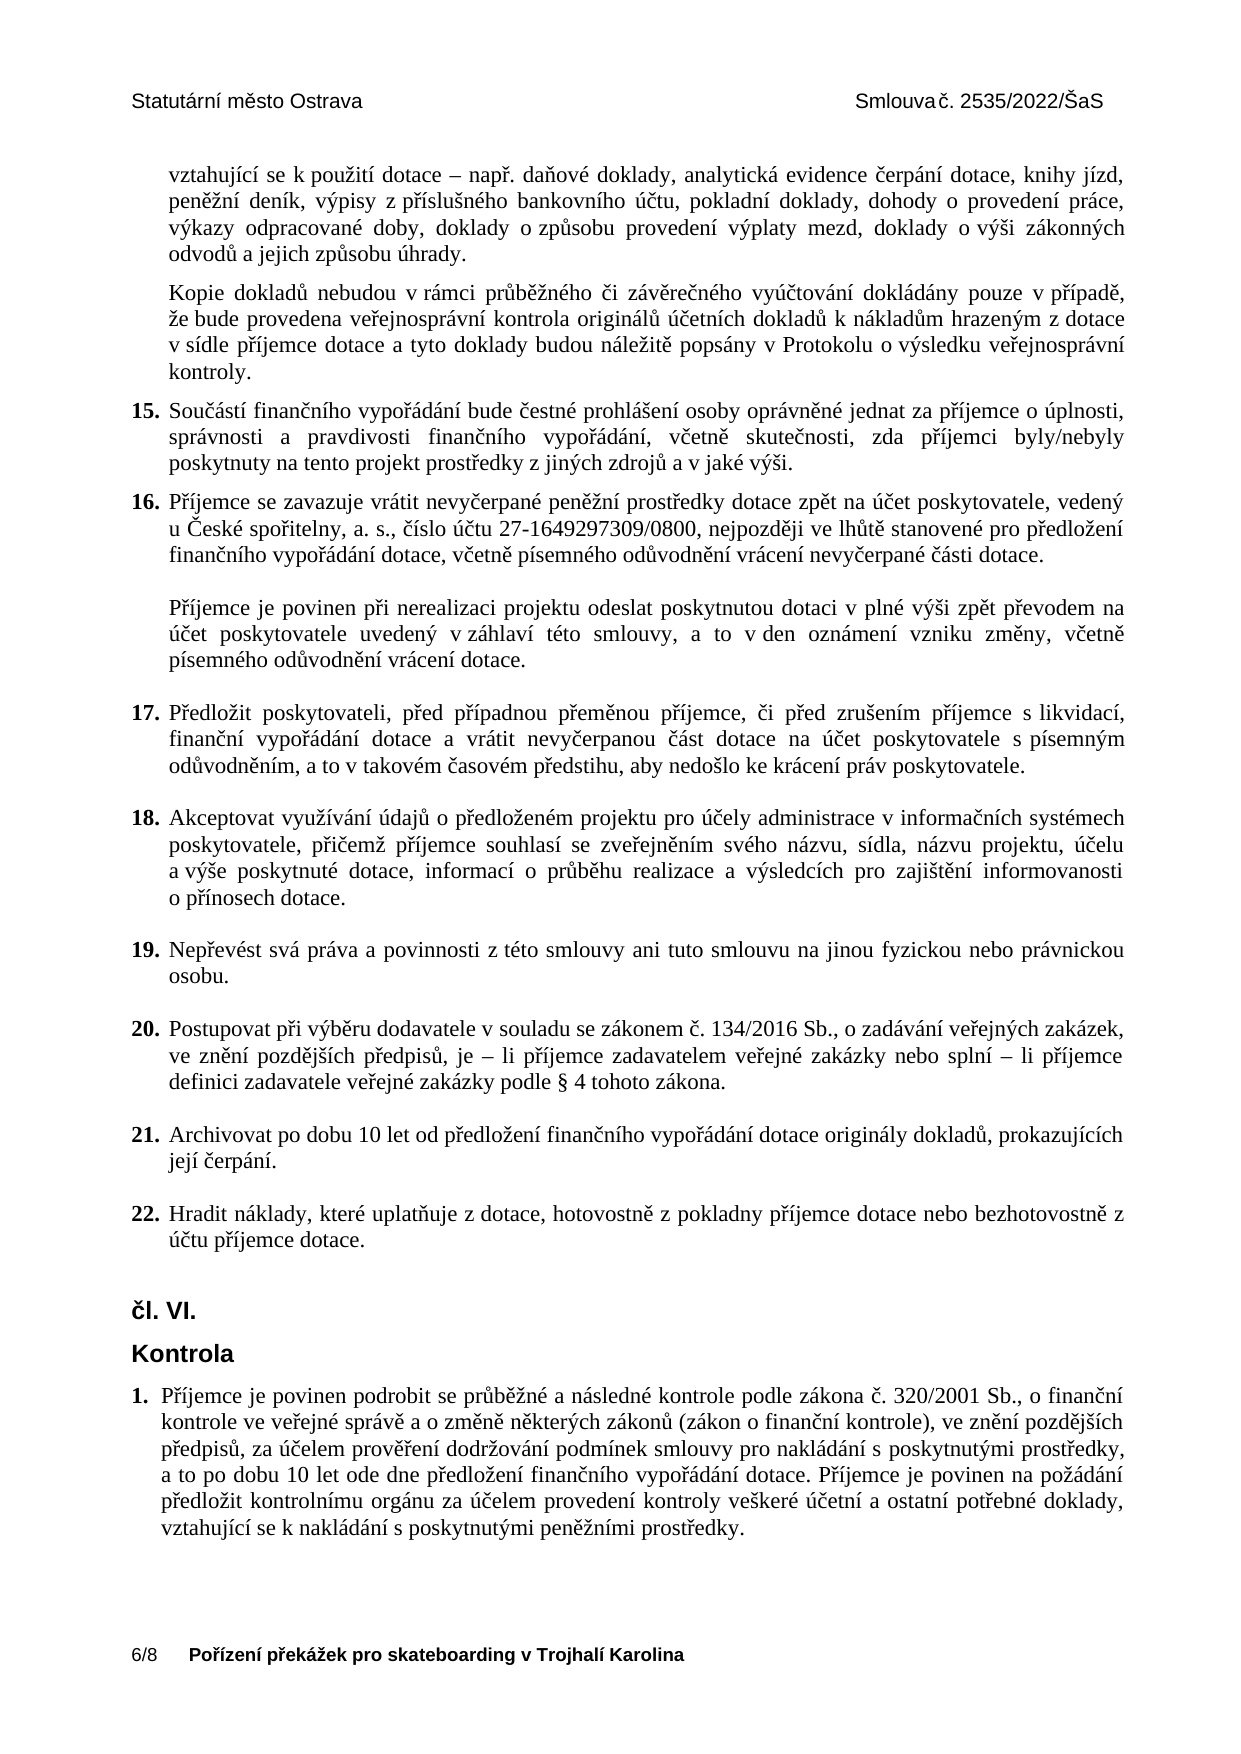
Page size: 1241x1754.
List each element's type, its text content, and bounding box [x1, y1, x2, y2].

text čl. VI. [131, 1296, 1125, 1324]
list Akceptovat využívání údajů o předloženém projektu pro účely administrace v informačních systémech poskytovatele, přičemž příjemce souhlasí se zveřejněním svého názvu, sídla, názvu projektu, účelu a výše poskytnuté dotace, informací o průběhu realizace a výsledcích pro zajištění informovanosti o přínosech dotace. [131, 804, 1125, 910]
list Hradit náklady, které uplatňuje z dotace, hotovostně z pokladny příjemce dotace nebo bezhotovostně z účtu příjemce dotace. [131, 1200, 1125, 1252]
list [131, 161, 1125, 266]
list Předložit poskytovateli, před případnou přeměnou příjemce, či před zrušením příjemce s likvidací, finanční vypořádání dotace a vrátit nevyčerpanou část dotace na účet poskytovatele s písemným odůvodněním, a to v takovém časovém předstihu, aby nedošlo ke krácení práv poskytovatele. [131, 699, 1125, 778]
text Kopie dokladů nebudou v rámci průběžného či závěrečného vyúčtování dokládány pouze v případě, že bude provedena veřejnosprávní kontrola originálů účetních dokladů k nákladům hrazeným z dotace v sídle příjemce dotace a tyto doklady budou náležitě popsány v Protokolu o výsledku veřejnosprávní kontroly. [168, 279, 1125, 384]
text Kontrola [131, 1339, 1125, 1367]
list Příjemce se zavazuje vrátit nevyčerpané peněžní prostředky dotace zpět na účet poskytovatele, vedený u České spořitelny, a. s., číslo účtu 27-1649297309/0800, nejpozději ve lhůtě stanovené pro předložení finančního vypořádání dotace, včetně písemného odůvodnění vrácení nevyčerpané části dotace. [131, 488, 1125, 567]
list Příjemce je povinen podrobit se průběžné a následné kontrole podle zákona č. 320/2001 Sb., o finanční kontrole ve veřejné správě a o změně některých zákonů (zákon o finanční kontrole), ve znění pozdějších předpisů, za účelem prověření dodržování podmínek smlouvy pro nakládání s poskytnutými prostředky, a to po dobu 10 let ode dne předložení finančního vypořádání dotace. Příjemce je povinen na požádání předložit kontrolnímu orgánu za účelem provedení kontroly veškeré účetní a ostatní potřebné doklady, vztahující se k nakládání s poskytnutými peněžními prostředky. [131, 1382, 1125, 1540]
list Nepřevést svá práva a povinnosti z této smlouvy ani tuto smlouvu na jinou fyzickou nebo právnickou osobu. [131, 936, 1125, 989]
list Postupovat při výběru dodavatele v souladu se zákonem č. 134/2016 Sb., o zadávání veřejných zakázek, ve znění pozdějších předpisů, je – li příjemce zadavatelem veřejné zakázky nebo splní – li příjemce definici zadavatele veřejné zakázky podle § 4 tohoto zákona. [131, 1015, 1125, 1094]
list Součástí finančního vypořádání bude čestné prohlášení osoby oprávněné jednat za příjemce o úplnosti, správnosti a pravdivosti finančního vypořádání, včetně skutečnosti, zda příjemci byly/nebyly poskytnuty na tento projekt prostředky z jiných zdrojů a v jaké výši. [131, 397, 1125, 476]
list Archivovat po dobu 10 let od předložení finančního vypořádání dotace originály dokladů, prokazujících její čerpání. [131, 1121, 1125, 1173]
text Příjemce je povinen při nerealizaci projektu odeslat poskytnutou dotaci v plné výši zpět převodem na účet poskytovatele uvedený v záhlaví této smlouvy, a to v den oznámení vzniku změny, včetně písemného odůvodnění vrácení dotace. [169, 594, 1125, 673]
